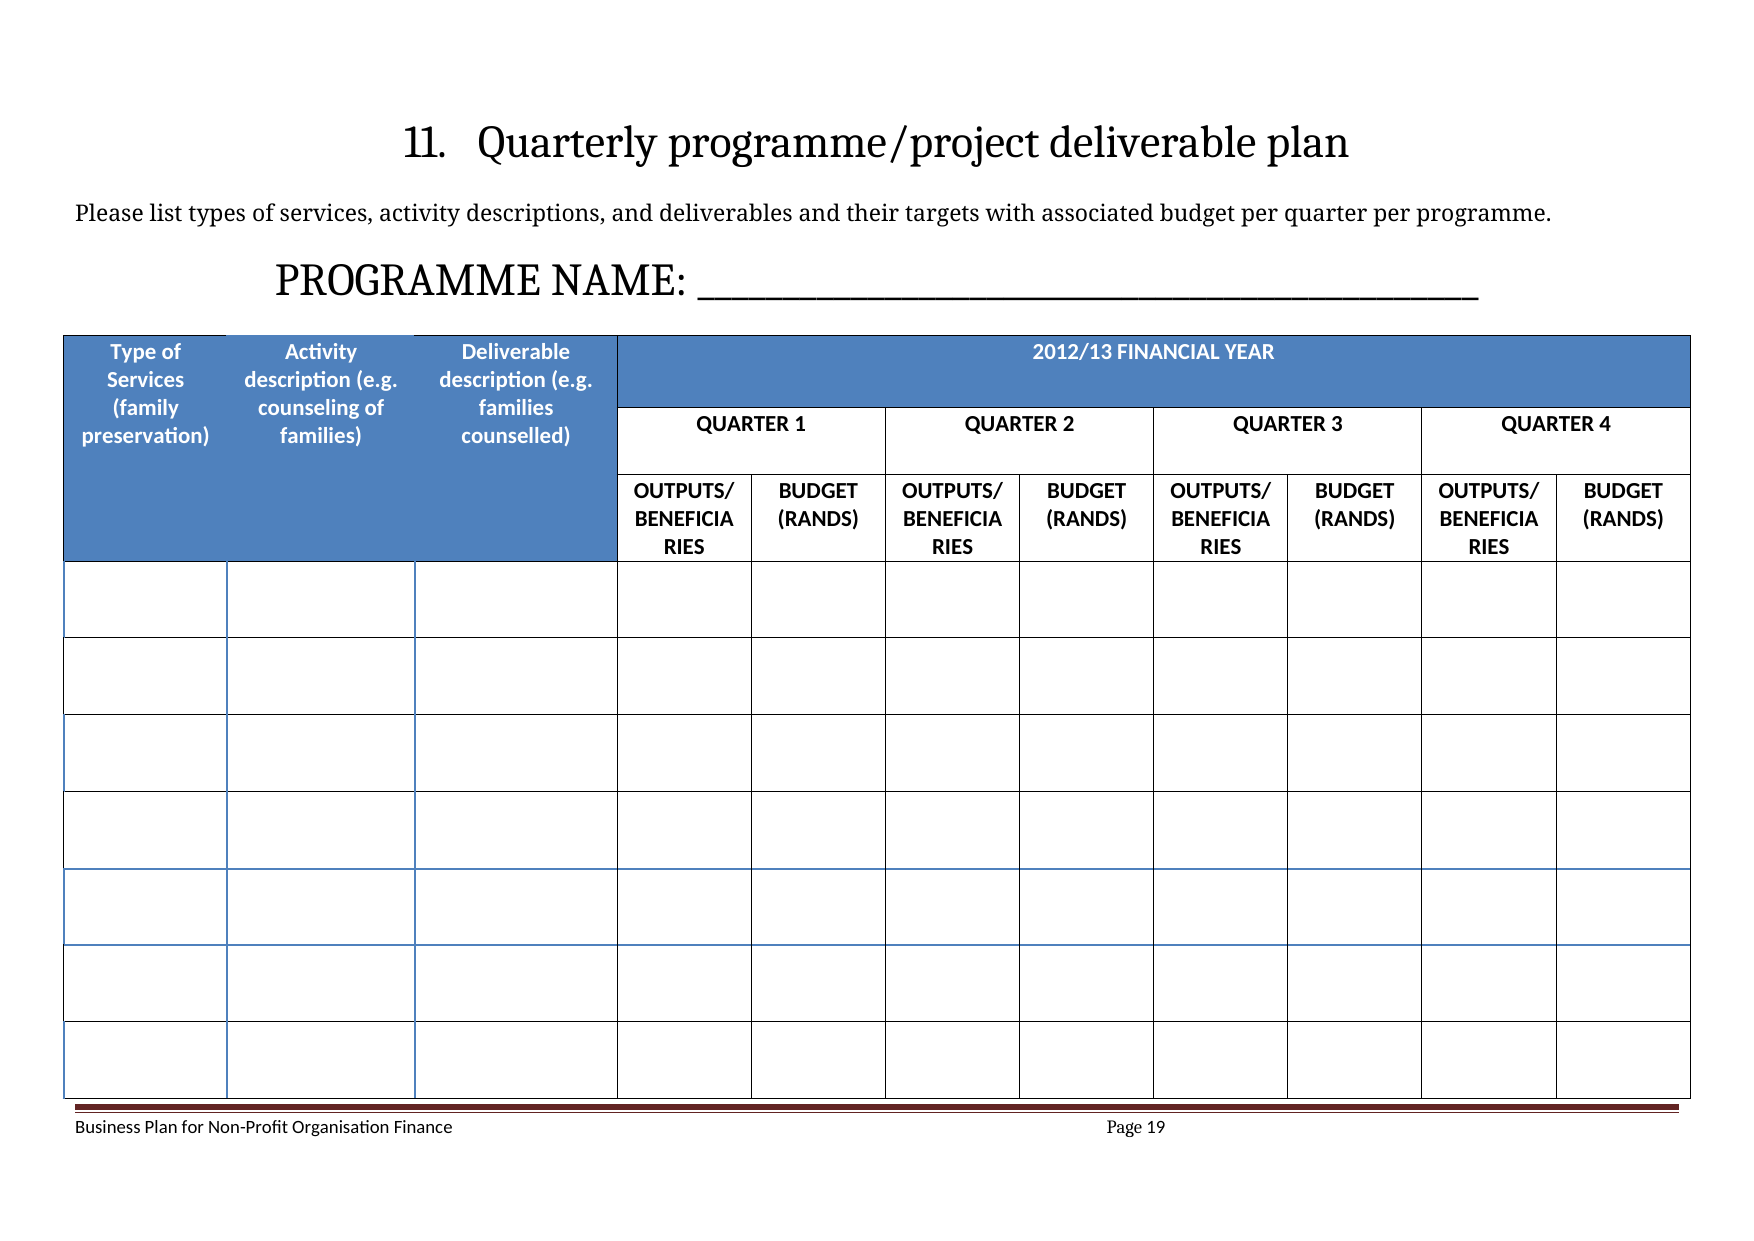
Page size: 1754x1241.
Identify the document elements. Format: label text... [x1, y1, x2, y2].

table_cell [416, 715, 617, 791]
table_cell [886, 1022, 1019, 1098]
table_cell [752, 1022, 885, 1098]
table_cell [752, 792, 885, 868]
table_cell [886, 946, 1019, 1021]
table_cell QUARTER 4 [1422, 408, 1690, 474]
table_cell BUDGET (RANDS) [1557, 475, 1690, 561]
table_cell [752, 638, 885, 714]
table_cell [1020, 792, 1153, 868]
table_cell OUTPUTS/ BENEFICIARIES [618, 475, 751, 561]
table_cell [228, 715, 414, 791]
table_cell [228, 946, 414, 1021]
table_cell [1288, 715, 1421, 791]
table_cell [416, 792, 617, 868]
table_cell [1422, 792, 1556, 868]
table_cell [1422, 1022, 1556, 1098]
table_cell [416, 562, 617, 637]
table_cell [752, 715, 885, 791]
table_cell [886, 562, 1019, 637]
table_cell [752, 562, 885, 637]
table_cell [64, 638, 226, 714]
table_cell [618, 946, 751, 1021]
table_cell QUARTER 1 [618, 408, 885, 474]
subtitle 11. Quarterly programme/project deliverable plan [75, 116, 1679, 168]
table_cell [1020, 638, 1153, 714]
table_cell [1288, 1022, 1421, 1098]
table_header 2012/13 FINANCIAL YEAR [618, 336, 1690, 407]
table_cell BUDGET (RANDS) [752, 475, 885, 561]
table_cell [1422, 946, 1556, 1021]
table_cell [752, 870, 885, 944]
table_cell [886, 638, 1019, 714]
table_cell [1288, 870, 1421, 944]
table_cell [1557, 946, 1690, 1021]
table_cell [1422, 715, 1556, 791]
table_cell [1154, 638, 1287, 714]
table_cell [1020, 562, 1153, 637]
table_cell [886, 870, 1019, 944]
table_cell QUARTER 3 [1154, 408, 1421, 474]
table_cell [1154, 946, 1287, 1021]
table_cell [1557, 638, 1690, 714]
table_cell OUTPUTS/ BENEFICIARIES [886, 475, 1019, 561]
table_header Activity description (e.g. counseling of families) [228, 338, 414, 561]
table_cell [416, 870, 617, 944]
table_cell [64, 792, 226, 868]
table_cell [416, 946, 617, 1021]
table_cell [1422, 562, 1556, 637]
table_cell [228, 638, 414, 714]
table_cell [416, 1022, 617, 1098]
table_cell [1288, 946, 1421, 1021]
subtitle PROGRAMME NAME: ______________________________________________ [75, 254, 1679, 307]
table_cell OUTPUTS/ BENEFICIARIES [1422, 475, 1556, 561]
table_cell [1557, 1022, 1690, 1098]
table_cell [886, 792, 1019, 868]
table_cell BUDGET (RANDS) [1020, 475, 1153, 561]
table_cell [65, 870, 226, 944]
table_cell [1422, 638, 1556, 714]
table_cell [1288, 562, 1421, 637]
table_cell [416, 638, 617, 714]
table_cell [228, 562, 414, 637]
table_cell [618, 870, 751, 944]
table_cell [618, 638, 751, 714]
table_cell BUDGET (RANDS) [1288, 475, 1421, 561]
table_cell [1154, 870, 1287, 944]
table_cell [618, 715, 751, 791]
table_cell [228, 792, 414, 868]
table_cell [65, 715, 226, 791]
text Please list types of services, activity descriptions, and deliverables and their targets with associated budget per quarter per programme. [75, 197, 1679, 228]
table_cell [1154, 715, 1287, 791]
table_cell [1020, 946, 1153, 1021]
table_cell [1288, 792, 1421, 868]
table_cell [886, 715, 1019, 791]
table_cell [1557, 715, 1690, 791]
table_header Deliverable description (e.g. families counselled) [416, 336, 617, 561]
table_cell [228, 870, 414, 944]
table_cell OUTPUTS/ BENEFICIARIES [1154, 475, 1287, 561]
table_cell [1020, 715, 1153, 791]
table_cell [618, 792, 751, 868]
table_cell [64, 946, 226, 1021]
table_cell [65, 1022, 226, 1098]
table_cell [1154, 792, 1287, 868]
table_cell [228, 1022, 414, 1098]
table_cell [618, 562, 751, 637]
table_cell [1557, 792, 1690, 868]
table_cell [1288, 638, 1421, 714]
table_cell QUARTER 2 [886, 408, 1153, 474]
table_cell [1020, 1022, 1153, 1098]
table_cell [618, 1022, 751, 1098]
table_cell [1020, 870, 1153, 944]
table_cell [1154, 1022, 1287, 1098]
table_cell [1557, 870, 1690, 944]
table_cell [1154, 562, 1287, 637]
table_header Type of Services (family preservation) [64, 336, 226, 561]
table_cell [65, 562, 226, 637]
table_cell [1422, 870, 1556, 944]
table_cell [1557, 562, 1690, 637]
table_cell [752, 946, 885, 1021]
